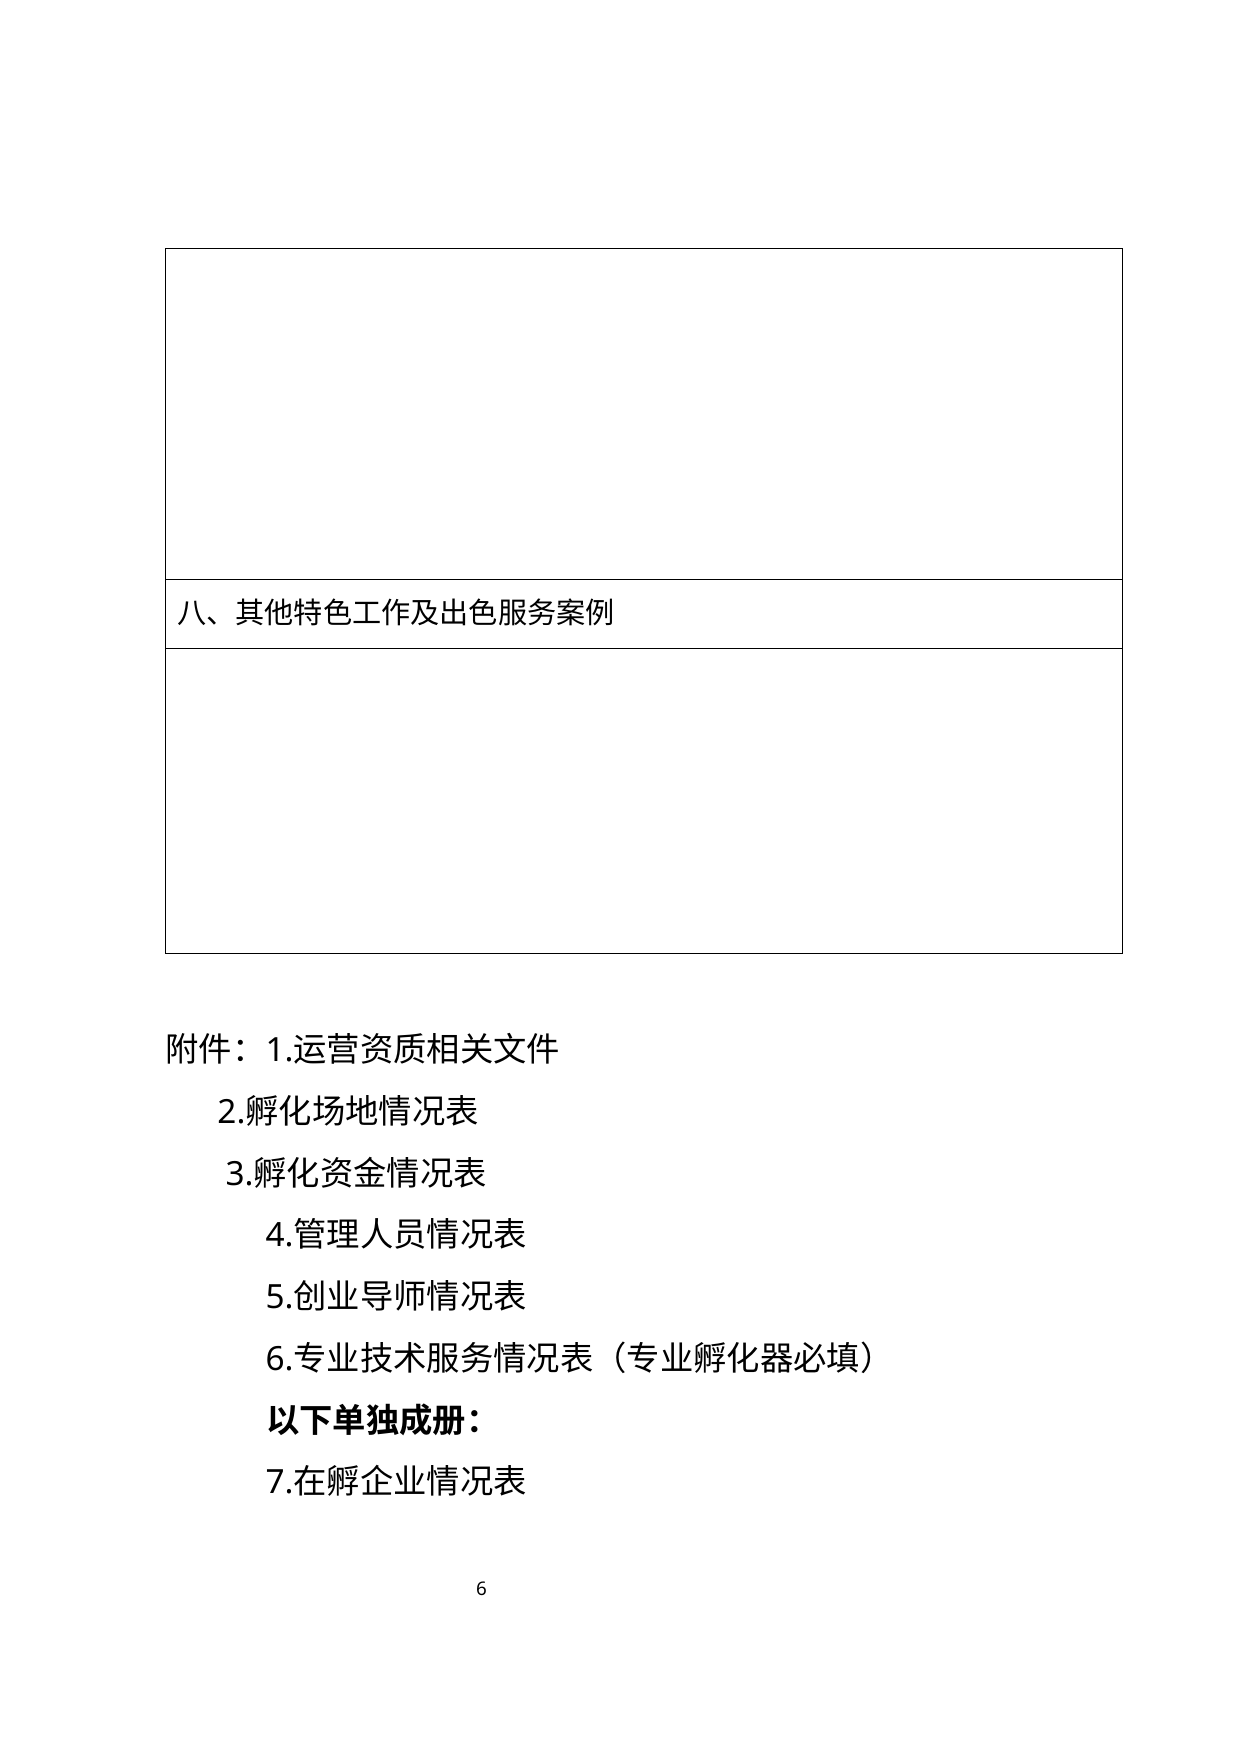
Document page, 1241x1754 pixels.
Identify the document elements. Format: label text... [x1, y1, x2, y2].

text 5.创业导师情况表 [165, 1263, 1087, 1325]
text 3.孵化资金情况表 [165, 1140, 1087, 1201]
table_cell [166, 649, 1122, 953]
text 6.专业技术服务情况表（专业孵化器必填） [165, 1325, 1087, 1387]
text 以下单独成册： [165, 1387, 1087, 1448]
table_cell 八、其他特色工作及出色服务案例 [166, 580, 1122, 647]
text 附件：1.运营资质相关文件 [165, 1016, 1087, 1078]
text 4.管理人员情况表 [165, 1201, 1087, 1263]
text 2.孵化场地情况表 [165, 1078, 1087, 1140]
text 7.在孵企业情况表 [165, 1448, 1087, 1510]
table_cell [166, 249, 1122, 578]
